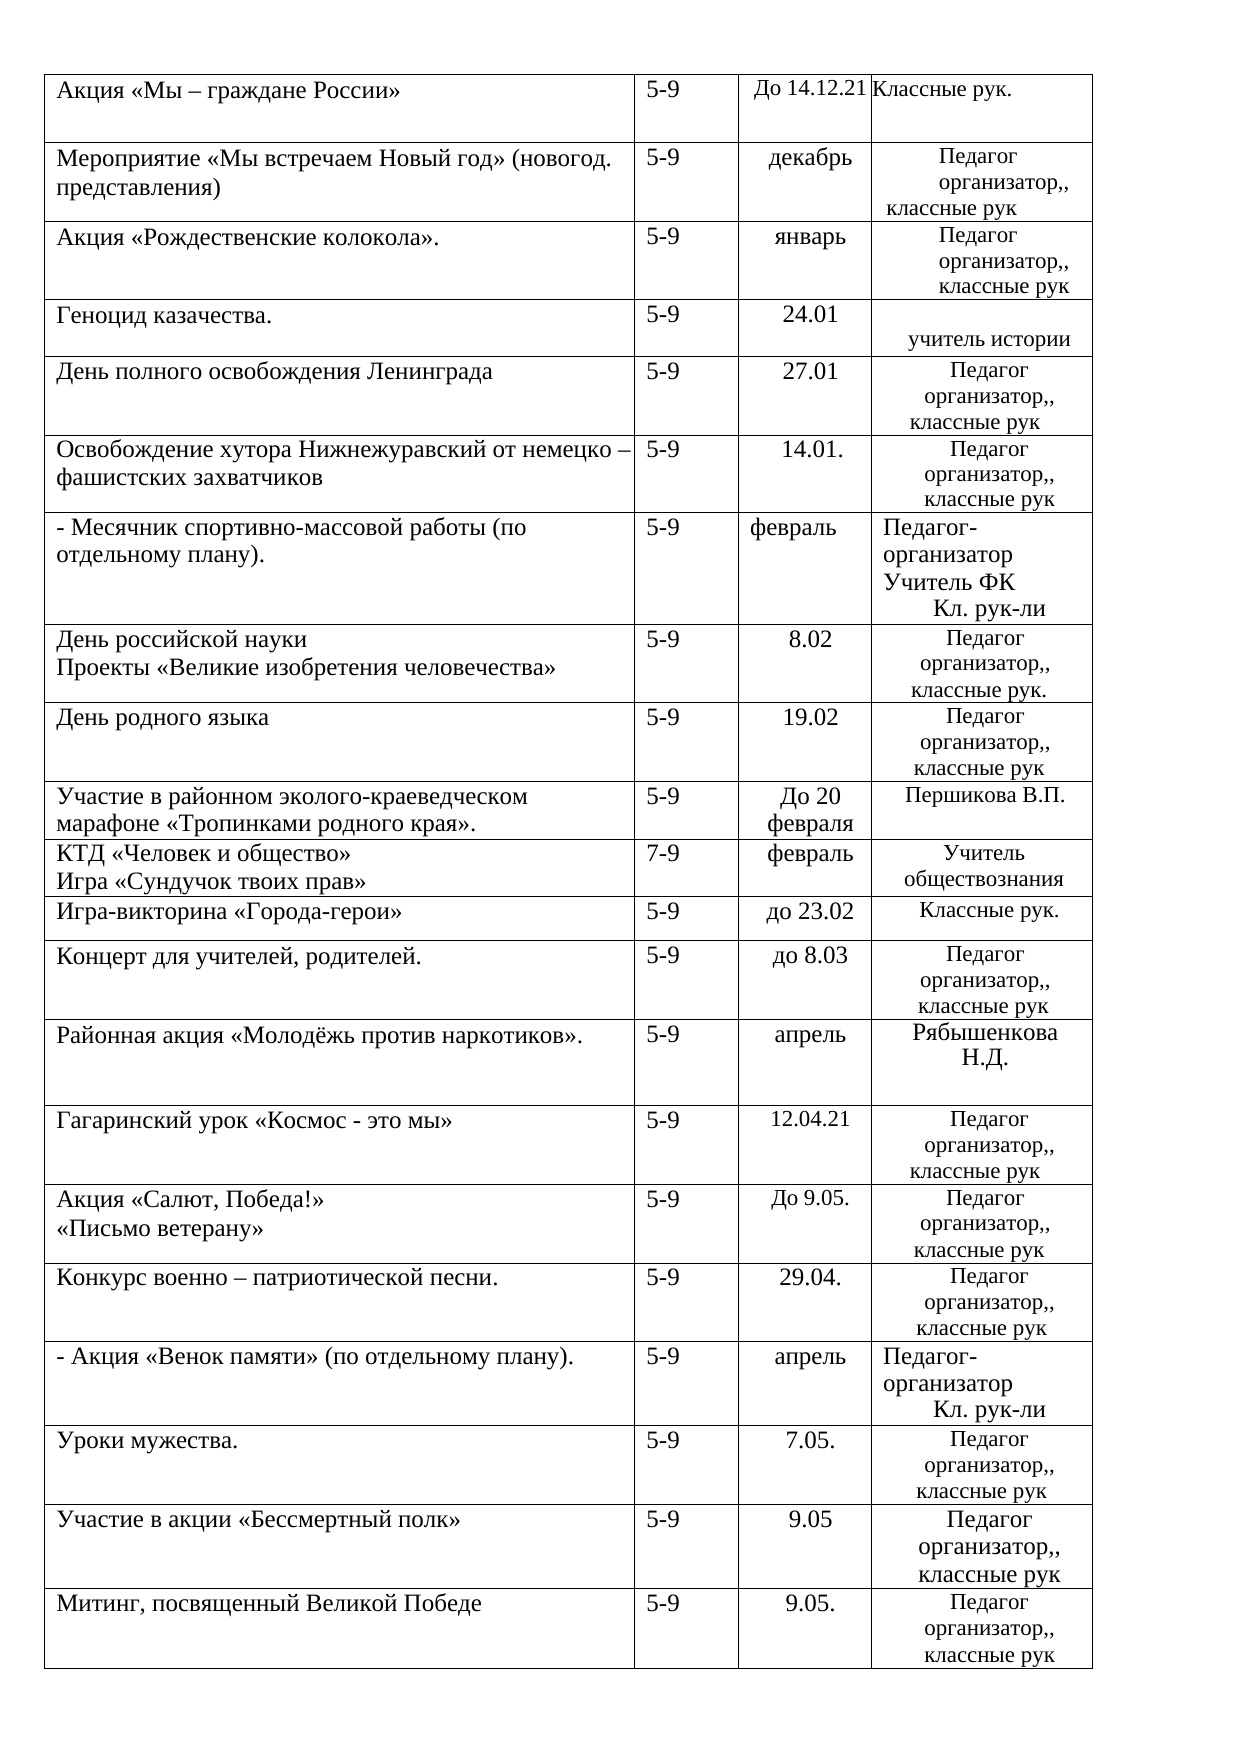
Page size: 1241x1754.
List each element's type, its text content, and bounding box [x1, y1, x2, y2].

table_cell - Месячник спортивно-массовой работы (по отдельному плану). [45, 513, 634, 624]
table_cell Акция «Рождественские колокола». [45, 222, 634, 299]
table_cell Педагог организатор,, классные рук [872, 1426, 1092, 1504]
table_cell Педагог-организатор Кл. рук-ли [872, 1342, 1092, 1425]
table_cell 5-9 [635, 357, 738, 435]
table_cell Участие в районном эколого-краеведческом марафоне «Тропинками родного края». [45, 782, 634, 838]
table_cell 7.05. [739, 1426, 871, 1504]
table_cell 9.05. [739, 1589, 871, 1668]
table_cell 5-9 [635, 143, 738, 221]
table_cell Акция «Мы – граждане России» [45, 75, 634, 142]
table_cell Геноцид казачества. [45, 300, 634, 356]
table_cell - Акция «Венок памяти» (по отдельному плану). [45, 1342, 634, 1425]
table_cell декабрь [739, 143, 871, 221]
table_cell январь [739, 222, 871, 299]
table_cell апрель [739, 1342, 871, 1425]
table_cell Педагог организатор,, классные рук [872, 143, 1092, 221]
table_cell 5-9 [635, 782, 738, 838]
table_cell Районная акция «Молодёжь против наркотиков». [45, 1020, 634, 1105]
table_cell Классные рук. [872, 75, 1092, 142]
table_cell 5-9 [635, 75, 738, 142]
table_cell 5-9 [635, 625, 738, 702]
table_cell до 8.03 [739, 941, 871, 1019]
table_cell 14.01. [739, 436, 871, 512]
table_cell 5-9 [635, 1426, 738, 1504]
table_cell Першикова В.П. [872, 782, 1092, 838]
table_cell 19.02 [739, 703, 871, 781]
table_cell 5-9 [635, 1589, 738, 1668]
table_cell 5-9 [635, 300, 738, 356]
table_cell 8.02 [739, 625, 871, 702]
table_cell Педагог организатор,, классные рук [872, 357, 1092, 435]
table_cell Педагог организатор,, классные рук. [872, 625, 1092, 702]
table_cell Классные рук. [872, 897, 1092, 940]
table_cell До 14.12.21 [739, 75, 871, 142]
table_cell До 20 февраля [739, 782, 871, 838]
table_cell Педагог организатор,, классные рук [872, 1185, 1092, 1262]
table_cell Акция «Салют, Победа!» «Письмо ветерану» [45, 1185, 634, 1262]
table_cell 5-9 [635, 897, 738, 940]
table_cell 5-9 [635, 1106, 738, 1184]
table_cell Конкурс военно – патриотической песни. [45, 1264, 634, 1341]
table_cell 24.01 [739, 300, 871, 356]
table_cell 29.04. [739, 1264, 871, 1341]
table_cell 5-9 [635, 941, 738, 1019]
table_cell 5-9 [635, 222, 738, 299]
table_cell Педагог организатор,, классные рук [872, 436, 1092, 512]
table_cell Педагог организатор,, классные рук [872, 1106, 1092, 1184]
table_cell Уроки мужества. [45, 1426, 634, 1504]
table_cell 5-9 [635, 1264, 738, 1341]
table_cell 5-9 [635, 1185, 738, 1262]
table_cell 7-9 [635, 840, 738, 896]
table_cell КТД «Человек и общество» Игра «Сундучок твоих прав» [45, 840, 634, 896]
table_cell 12.04.21 [739, 1106, 871, 1184]
table_cell Участие в акции «Бессмертный полк» [45, 1505, 634, 1588]
table_cell Игра-викторина «Города-герои» [45, 897, 634, 940]
table_cell Педагог организатор,, классные рук [872, 1589, 1092, 1668]
table_cell До 9.05. [739, 1185, 871, 1262]
table_cell 9.05 [739, 1505, 871, 1588]
table_cell День российской науки Проекты «Великие изобретения человечества» [45, 625, 634, 702]
table_cell Педагог организатор,, классные рук [872, 1264, 1092, 1341]
table_cell Гагаринский урок «Космос - это мы» [45, 1106, 634, 1184]
table_cell 5-9 [635, 703, 738, 781]
table_cell Учитель обществознания [872, 840, 1092, 896]
table_cell 5-9 [635, 436, 738, 512]
table_cell февраль [739, 513, 871, 624]
table_cell Рябышенкова Н.Д. [872, 1020, 1092, 1105]
table_cell Педагог организатор,, классные рук [872, 703, 1092, 781]
table_cell Митинг, посвященный Великой Победе [45, 1589, 634, 1668]
table_cell Педагог-организатор Учитель ФК Кл. рук-ли [872, 513, 1092, 624]
table_cell 5-9 [635, 513, 738, 624]
table_cell День полного освобождения Ленинграда [45, 357, 634, 435]
table_cell Концерт для учителей, родителей. [45, 941, 634, 1019]
table_cell 5-9 [635, 1342, 738, 1425]
table_cell февраль [739, 840, 871, 896]
table_cell Педагог организатор,, классные рук [872, 222, 1092, 299]
table_cell 5-9 [635, 1505, 738, 1588]
table_cell 5-9 [635, 1020, 738, 1105]
table_cell 27.01 [739, 357, 871, 435]
table_cell Педагог организатор,, классные рук [872, 941, 1092, 1019]
table_cell Педагог организатор,, классные рук [872, 1505, 1092, 1588]
table_cell День родного языка [45, 703, 634, 781]
table_cell учитель истории [872, 300, 1092, 356]
table_cell апрель [739, 1020, 871, 1105]
table_cell Освобождение хутора Нижнежуравский от немецко – фашистских захватчиков [45, 436, 634, 512]
table_cell до 23.02 [739, 897, 871, 940]
table_cell Мероприятие «Мы встречаем Новый год» (новогод. представления) [45, 143, 634, 221]
